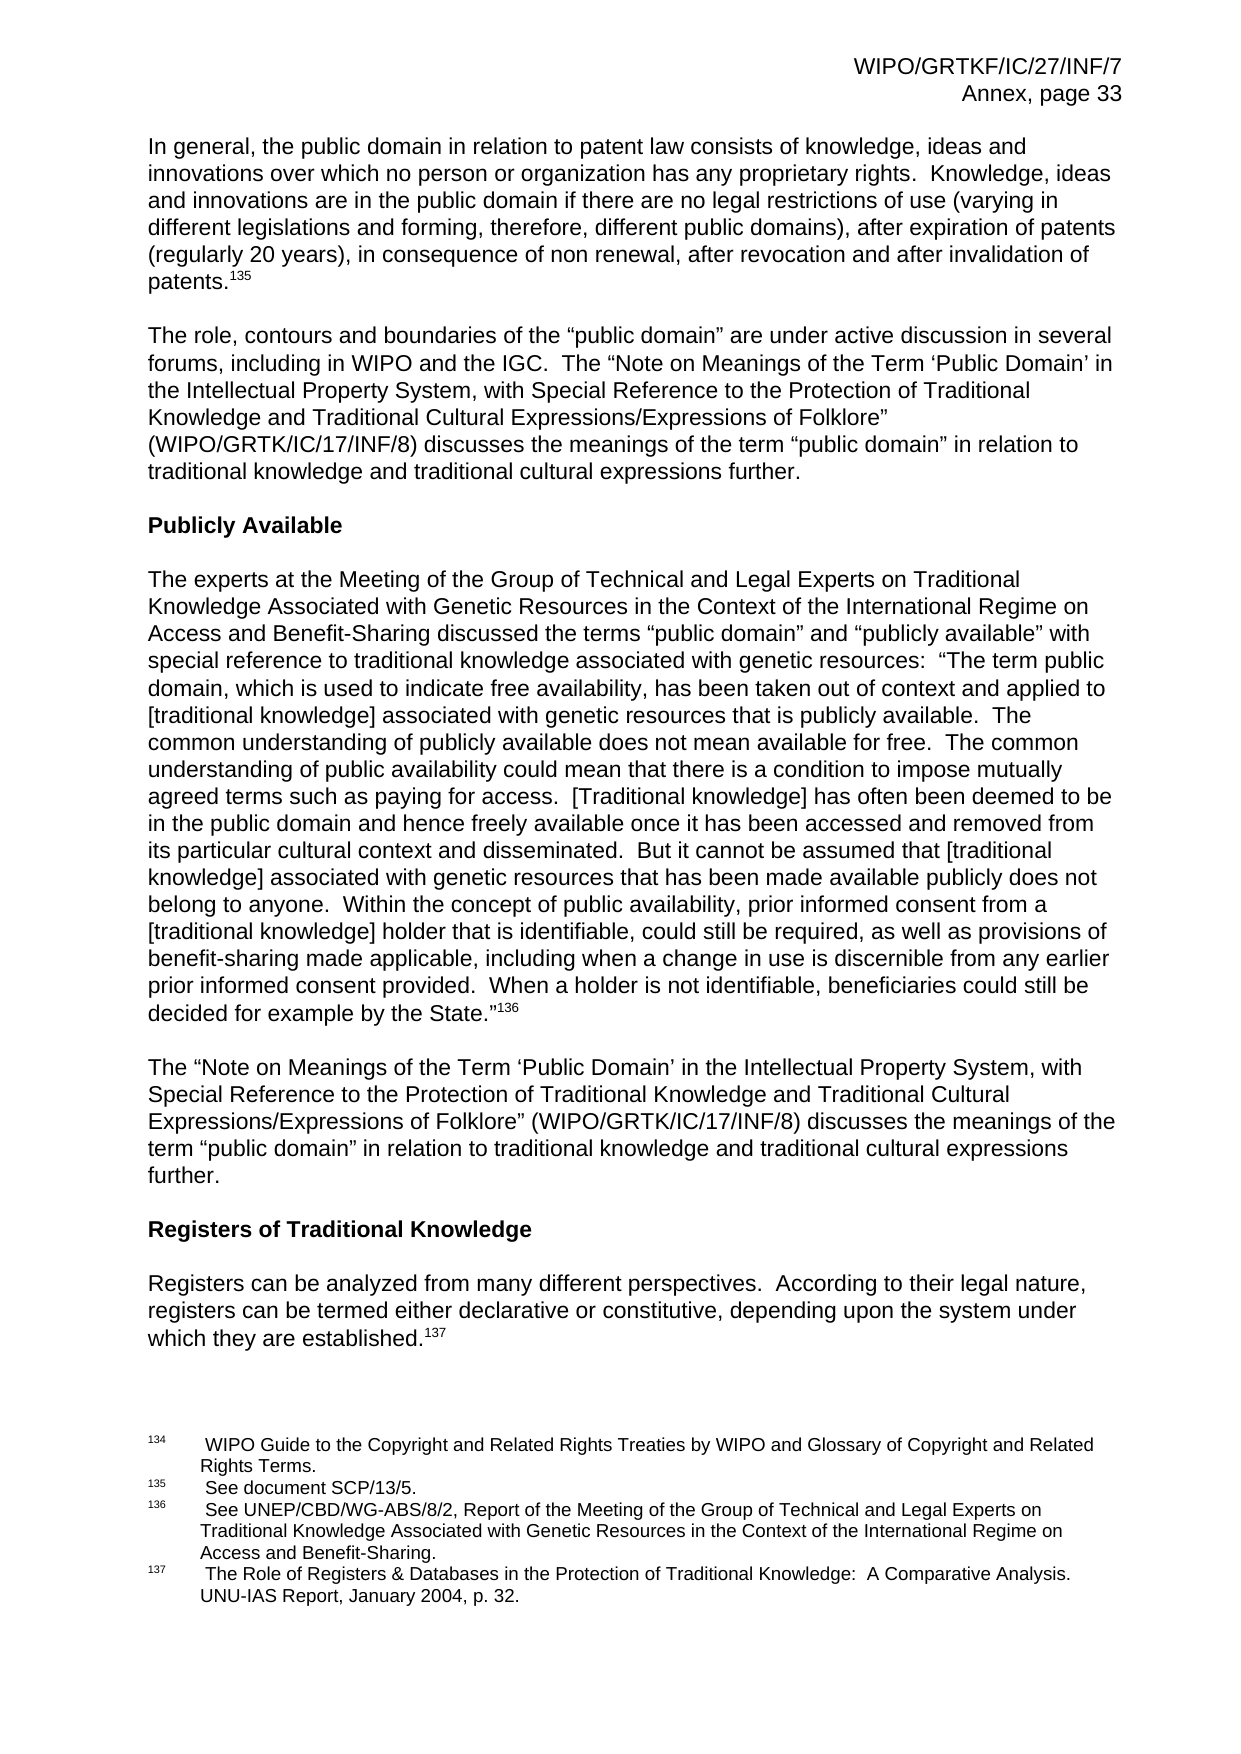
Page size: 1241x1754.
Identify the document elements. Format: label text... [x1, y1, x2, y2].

text The “Note on Meanings of the Term ‘Public Domain’ in the Intellectual Property System, with Special Reference to the Protection of Traditional Knowledge and Traditional Cultural Expressions/Expressions of Folklore” (WIPO/GRTK/IC/17/INF/8) discusses the meanings of the term “public domain” in relation to traditional knowledge and traditional cultural expressions further. [148, 1053, 1122, 1188]
text The experts at the Meeting of the Group of Technical and Legal Experts on Traditional Knowledge Associated with Genetic Resources in the Context of the International Regime on Access and Benefit-Sharing discussed the terms “public domain” and “publicly available” with special reference to traditional knowledge associated with genetic resources: “The term public domain, which is used to indicate free availability, has been taken out of context and applied to [traditional knowledge] associated with genetic resources that is publicly available. The common understanding of publicly available does not mean available for free. The common understanding of public availability could mean that there is a condition to impose mutually agreed terms such as paying for access. [Traditional knowledge] has often been deemed to be in the public domain and hence freely available once it has been accessed and removed from its particular cultural context and disseminated. But it cannot be assumed that [traditional knowledge] associated with genetic resources that has been made available publicly does not belong to anyone. Within the concept of public availability, prior informed consent from a [traditional knowledge] holder that is identifiable, could still be required, as well as provisions of benefit-sharing made applicable, including when a change in use is discernible from any earlier prior informed consent provided. When a holder is not identifiable, beneficiaries could still be decided for example by the State.” [148, 566, 1122, 1026]
text The role, contours and boundaries of the “public domain” are under active discussion in several forums, including in WIPO and the IGC. The “Note on Meanings of the Term ‘Public Domain’ in the Intellectual Property System, with Special Reference to the Protection of Traditional Knowledge and Traditional Cultural Expressions/Expressions of Folklore” (WIPO/GRTK/IC/17/INF/8) discusses the meanings of the term “public domain” in relation to traditional knowledge and traditional cultural expressions further. [148, 322, 1122, 484]
text In general, the public domain in relation to patent law consists of knowledge, ideas and innovations over which no person or organization has any proprietary rights. Knowledge, ideas and innovations are in the public domain if there are no legal restrictions of use (varying in different legislations and forming, therefore, different public domains), after expiration of patents (regularly 20 years), in consequence of non renewal, after revocation and after invalidation of patents. [148, 132, 1122, 295]
text Registers of Traditional Knowledge [148, 1216, 1122, 1243]
text Registers can be analyzed from many different perspectives. According to their legal nature, registers can be termed either declarative or constitutive, depending upon the system under which they are established. [148, 1270, 1122, 1351]
text Publicly Available [148, 511, 1122, 538]
